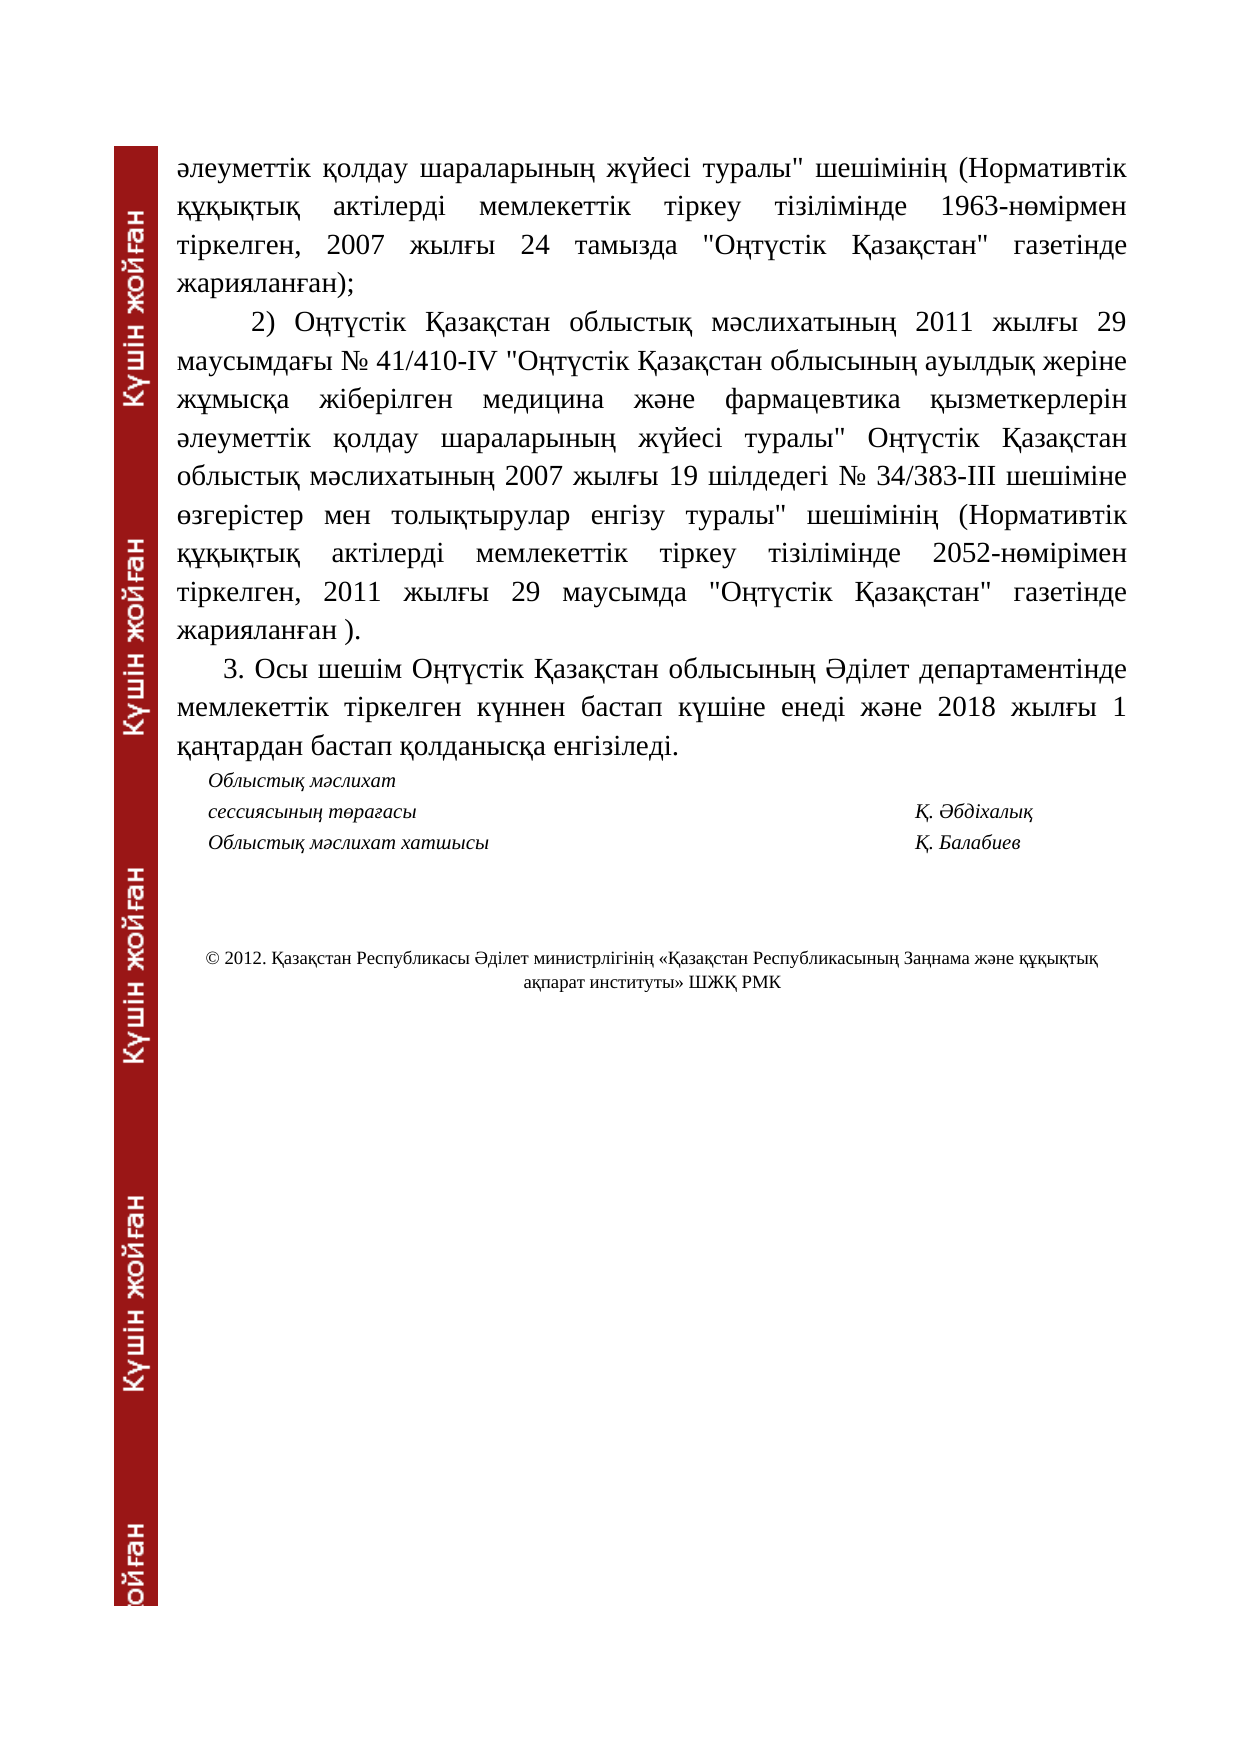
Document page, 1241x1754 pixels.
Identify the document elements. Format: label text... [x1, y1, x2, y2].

table_cell сессиясының төрағасы [101, 798, 913, 829]
picture [114, 762, 158, 767]
table_cell Қ. Балабиев [913, 829, 1240, 860]
picture [114, 993, 158, 1606]
text 2) Оңтүстік Қазақстан облыстық мәслихатының 2011 жылғы 29 маусымдағы № 41/410-IV "Оңтүстік Қазақстан облысының ауылдық жеріне жұмысқа жіберілген медицина және фармацевтика қызметкерлерін әлеуметтік қолдау шараларының жүйесі туралы" Оңтүстік Қазақстан облыстық мәслихатының 2007 жылғы 19 шілдедегі № 34/383-III шешіміне өзгерістер мен толықтырулар енгізу туралы" шешімінің (Нормативтік құқықтық актілерді мемлекеттік тіркеу тізілімінде 2052-нөмірімен тіркелген, 2011 жылғы 29 маусымда "Оңтүстік Қазақстан" газетінде жарияланған ). [112, 304, 1128, 646]
picture [114, 860, 158, 947]
table_cell Облыстық мәслихат хатшысы [101, 829, 913, 860]
table_header Облыстық мәслихат [101, 767, 1240, 798]
table_cell Қ. Әбдіхалық [913, 798, 1240, 829]
picture [114, 299, 158, 304]
picture [114, 146, 158, 150]
text © 2012. Қазақстан Республикасы Әділет министрлігінің «Қазақстан Республикасының Заңнама және құқықтық ақпарат институты» ШЖҚ РМК [112, 947, 1128, 993]
text 3. Осы шешiм Оңтүстік Қазақстан облысының Әдiлет департаментiнде мемлекеттiк тiркелген күннен бастап күшiне енедi және 2018 жылғы 1 қаңтардан бастап қолданысқа енгiзiледi. [112, 651, 1128, 762]
picture [114, 646, 158, 651]
